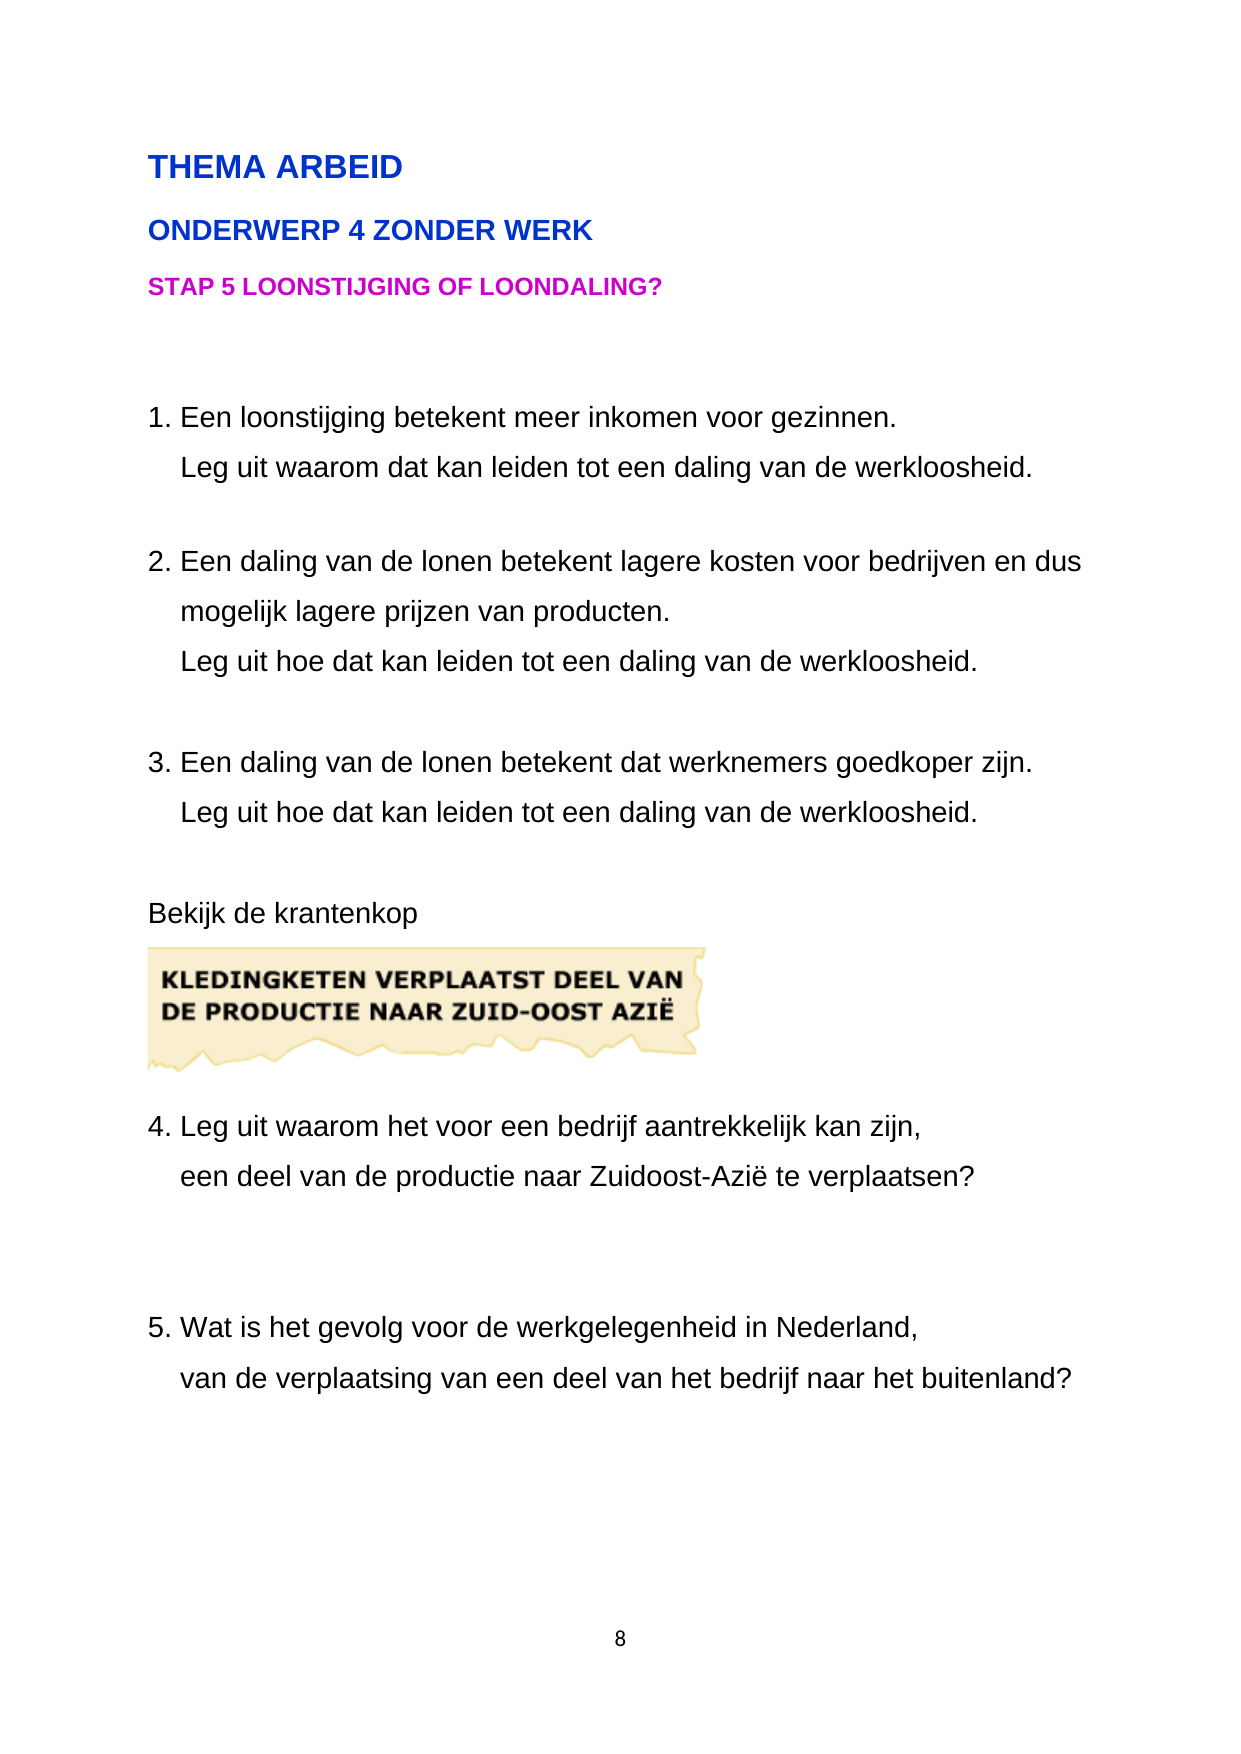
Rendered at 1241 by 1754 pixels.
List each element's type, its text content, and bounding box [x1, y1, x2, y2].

text mogelijk lagere prijzen van producten. [148, 594, 1093, 627]
text 1. Een loonstijging betekent meer inkomen voor gezinnen. Leg uit waarom dat kan leiden tot een daling van de werkloosheid. [148, 400, 1093, 484]
text 5. Wat is het gevolg voor de werkgelegenheid in Nederland, van de verplaatsing van een deel van het bedrijf naar het buitenland? [148, 1310, 1093, 1394]
text Stap 5 Loonstijging of loondaling? [148, 272, 1093, 301]
text Onderwerp 4 Zonder werk [148, 213, 1093, 246]
text 2. Een daling van de lonen betekent lagere kosten voor bedrijven en dus [148, 544, 1093, 577]
text Bekijk de krantenkop [148, 896, 1093, 929]
text 4. Leg uit waarom het voor een bedrijf aantrekkelijk kan zijn, een deel van de productie naar Zuidoost-Azië te verplaatsen? [148, 1109, 1093, 1193]
text Thema arbeid [148, 148, 1093, 186]
picture [147, 946, 714, 1075]
text 3. Een daling van de lonen betekent dat werknemers goedkoper zijn. Leg uit hoe dat kan leiden tot een daling van de werkloosheid. [148, 745, 1093, 829]
text Leg uit hoe dat kan leiden tot een daling van de werkloosheid. [148, 644, 1093, 678]
